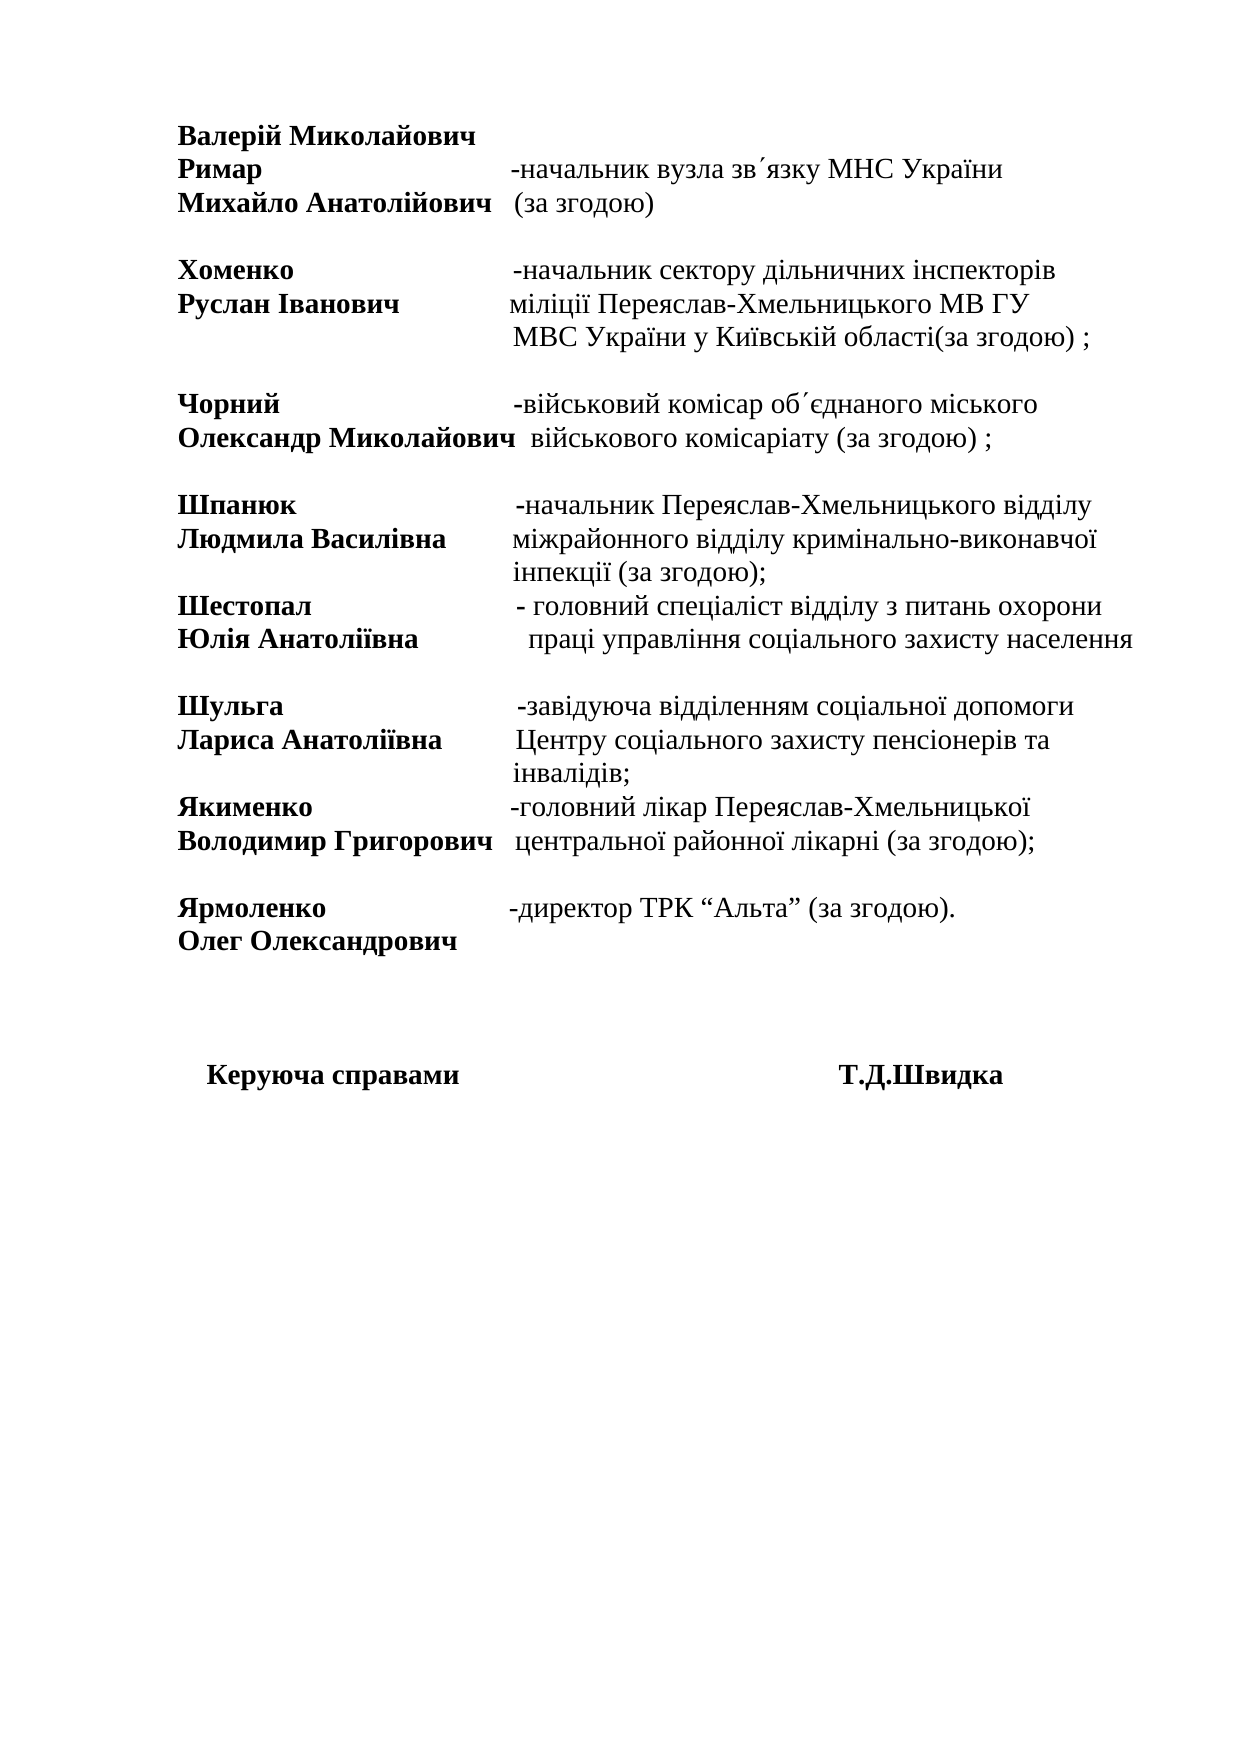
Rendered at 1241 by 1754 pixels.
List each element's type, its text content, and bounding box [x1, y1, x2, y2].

text Якименко -головний лікар Переяслав-Хмельницької [177, 789, 1141, 823]
text Шульга -завідуюча відділенням соціальної допомоги [177, 688, 1141, 722]
text Керуюча справами Т.Д.Швидка [177, 1057, 1152, 1091]
text МВС України у Київській області(за згодою) ; [177, 319, 1141, 353]
text Людмила Василівна міжрайонного відділу кримінально-виконавчої [177, 521, 1141, 554]
text Валерій Миколайович [177, 118, 1141, 152]
text Римар -начальник вузла звязку МНС України [177, 152, 1141, 185]
text Олег Олександрович [177, 923, 1141, 957]
text Хоменко -начальник сектору дільничних інспекторів [177, 252, 1141, 286]
text Чорний -військовий комісар обєднаного міського [177, 387, 1141, 420]
text Михайло Анатолійович (за згодою) [177, 185, 1141, 219]
text Шестопал - головний спеціаліст відділу з питань охорони Юлія Анатоліївна праці управління соціального захисту населення [177, 588, 1141, 655]
text Володимир Григорович центральної районної лікарні (за згодою); [177, 823, 1141, 856]
text Руслан Іванович міліції Переяслав-Хмельницького МВ ГУ [177, 286, 1141, 319]
text Олександр Миколайович військового комісаріату (за згодою) ; [177, 420, 1141, 454]
text інвалідів; [177, 756, 1141, 789]
text Шпанюк -начальник Переяслав-Хмельницького відділу [177, 487, 1141, 521]
text інпекції (за згодою); [177, 554, 1141, 588]
text Лариса Анатоліївна Центру соціального захисту пенсіонерів та [177, 722, 1141, 756]
text Ярмоленко -директор ТРК “Альта” (за згодою). [177, 890, 1141, 923]
